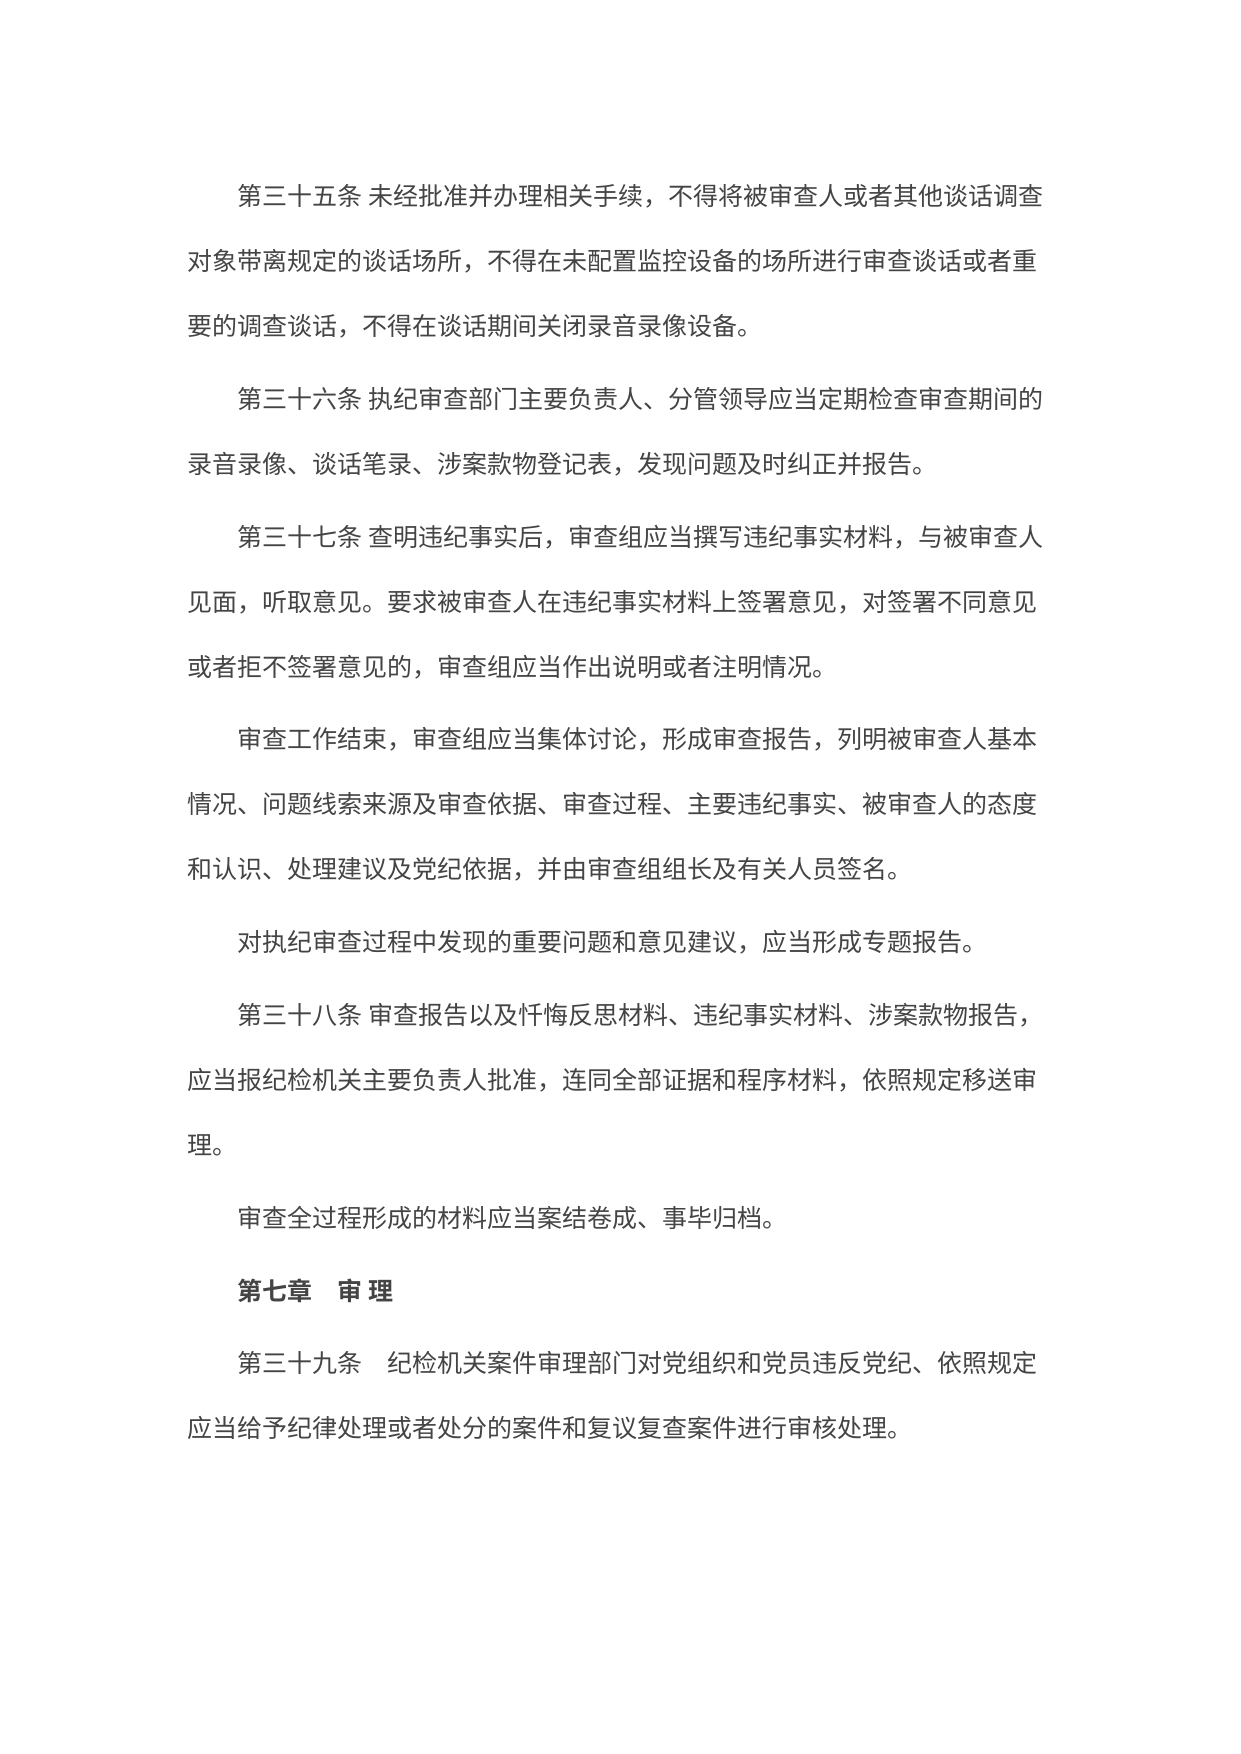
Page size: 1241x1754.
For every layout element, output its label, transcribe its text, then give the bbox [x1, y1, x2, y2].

text 第七章 审 理 [187, 1257, 1053, 1322]
text 审查工作结束，审查组应当集体讨论，形成审查报告，列明被审查人基本情况、问题线索来源及审查依据、审查过程、主要违纪事实、被审查人的态度和认识、处理建议及党纪依据，并由审查组组长及有关人员签名。 [187, 705, 1053, 900]
text 审查全过程形成的材料应当案结卷成、事毕归档。 [187, 1184, 1053, 1249]
text 第三十五条 未经批准并办理相关手续，不得将被审查人或者其他谈话调查对象带离规定的谈话场所，不得在未配置监控设备的场所进行审查谈话或者重要的调查谈话，不得在谈话期间关闭录音录像设备。 [187, 162, 1053, 357]
text 第三十七条 查明违纪事实后，审查组应当撰写违纪事实材料，与被审查人见面，听取意见。要求被审查人在违纪事实材料上签署意见，对签署不同意见或者拒不签署意见的，审查组应当作出说明或者注明情况。 [187, 503, 1053, 698]
text 第三十八条 审查报告以及忏悔反思材料、违纪事实材料、涉案款物报告，应当报纪检机关主要负责人批准，连同全部证据和程序材料，依照规定移送审理。 [187, 981, 1053, 1176]
text 第三十六条 执纪审查部门主要负责人、分管领导应当定期检查审查期间的录音录像、谈话笔录、涉案款物登记表，发现问题及时纠正并报告。 [187, 365, 1053, 495]
text 第三十九条 纪检机关案件审理部门对党组织和党员违反党纪、依照规定应当给予纪律处理或者处分的案件和复议复查案件进行审核处理。 [187, 1329, 1053, 1459]
text 对执纪审查过程中发现的重要问题和意见建议，应当形成专题报告。 [187, 908, 1053, 973]
